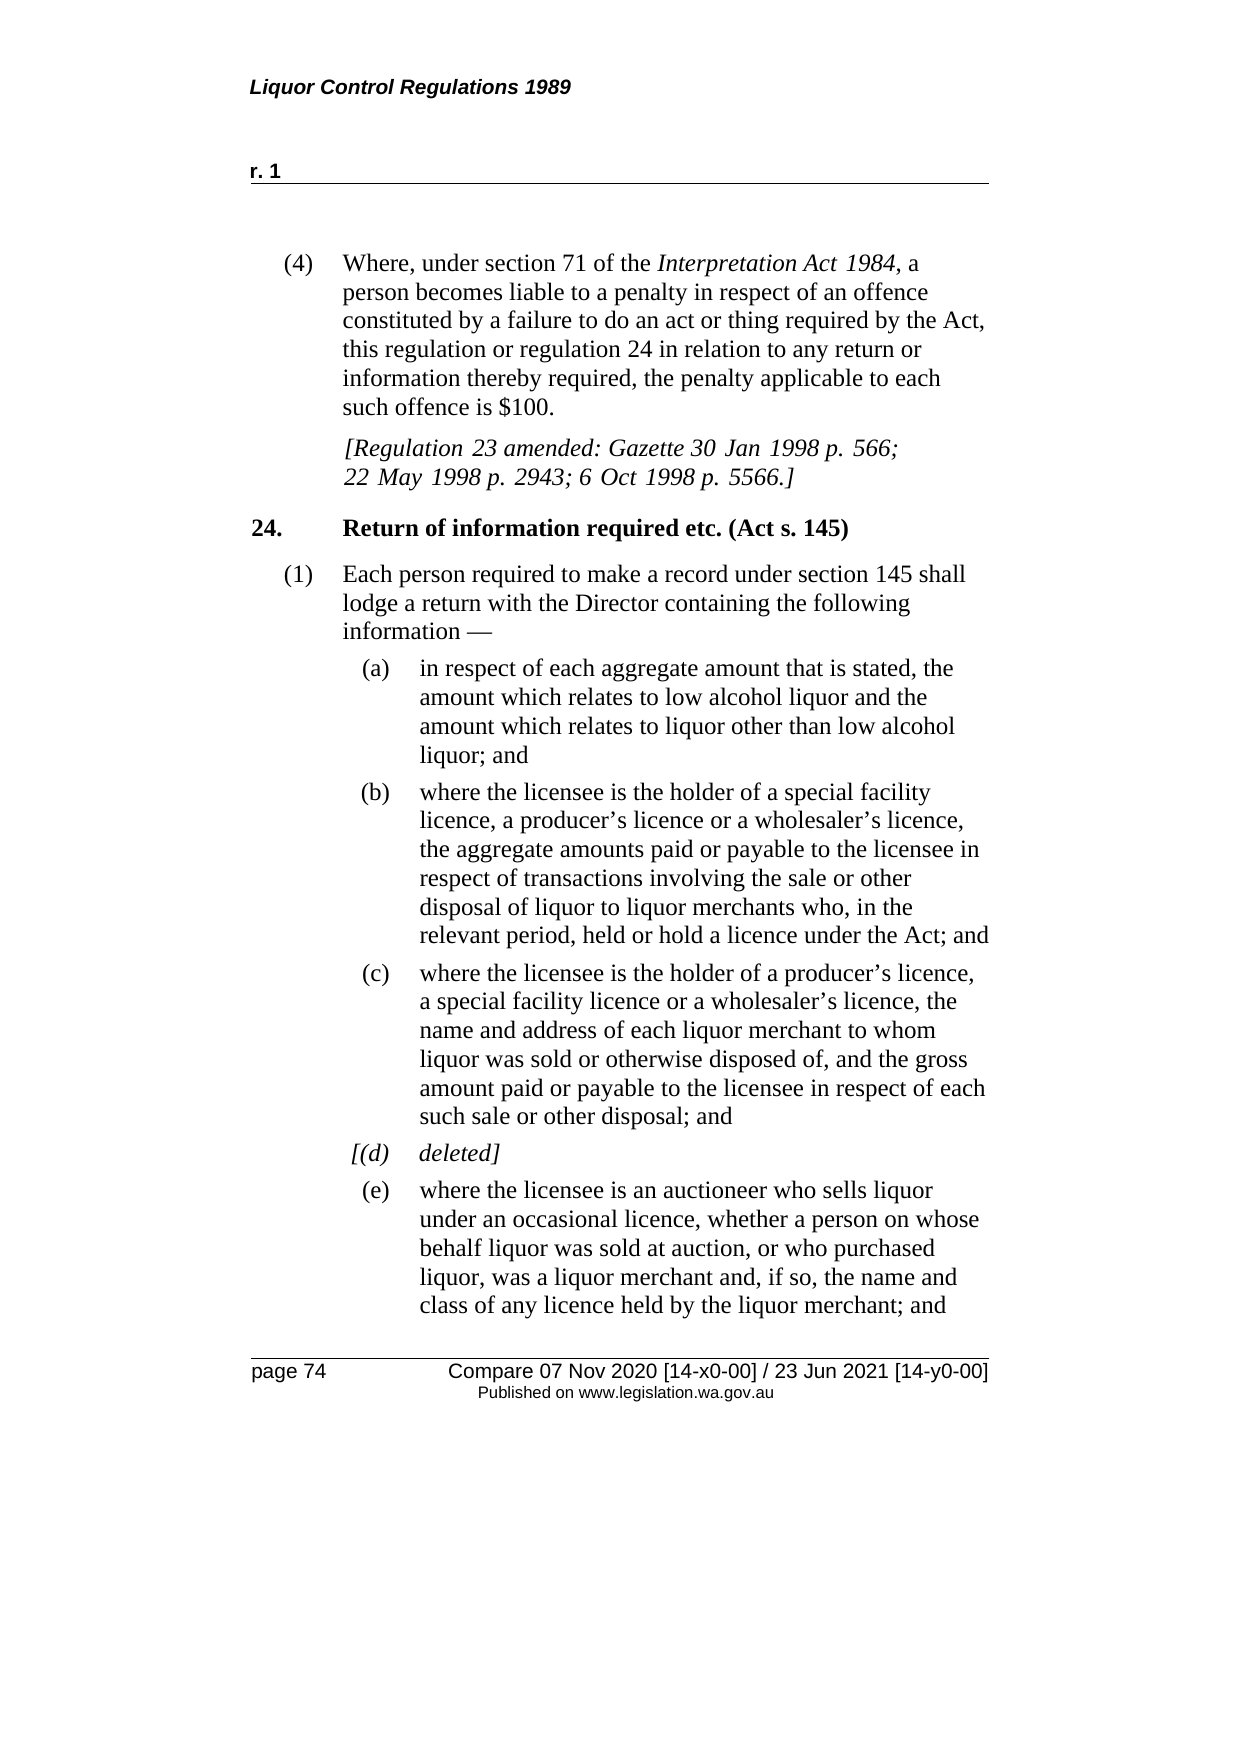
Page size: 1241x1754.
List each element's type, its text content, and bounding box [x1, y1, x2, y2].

text (4) Where, under section 71 of the Interpretation Act 1984, a person becomes liable to a penalty in respect of an offence constituted by a failure to do an act or thing required by the Act, this regulation or regulation 24 in relation to any return or information thereby required, the penalty applicable to each such offence is $100. [251, 248, 989, 421]
text (b) where the licensee is the holder of a special facility licence, a producer’s licence or a wholesaler’s licence, the aggregate amounts paid or payable to the licensee in respect of transactions involving the sale or other disposal of liquor to liquor merchants who, in the relevant period, held or hold a licence under the Act; and [251, 777, 989, 949]
text (e) where the licensee is an auctioneer who sells liquor under an occasional licence, whether a person on whose behalf liquor was sold at auction, or who purchased liquor, was a liquor merchant and, if so, the name and class of any licence held by the liquor merchant; and [251, 1176, 989, 1319]
text (1) Each person required to make a record under section 145 shall lodge a return with the Director containing the following information — [251, 559, 989, 645]
text (c) where the licensee is the holder of a producer’s licence, a special facility licence or a wholesaler’s licence, the name and address of each liquor merchant to whom liquor was sold or otherwise disposed of, and the gross amount paid or payable to the licensee in respect of each such sale or other disposal; and [251, 958, 989, 1130]
text (a) in respect of each aggregate amount that is stated, the amount which relates to low alcohol liquor and the amount which relates to liquor other than low alcohol liquor; and [251, 653, 989, 768]
text [(d) deleted] [251, 1138, 989, 1167]
text [Regulation 23 amended: Gazette 30 Jan 1998 p. 566; 22 May 1998 p. 2943; 6 Oct 1998 p. 5566.] [251, 433, 989, 491]
subtitle 24. Return of information required etc. (Act s. 145) [251, 513, 989, 542]
